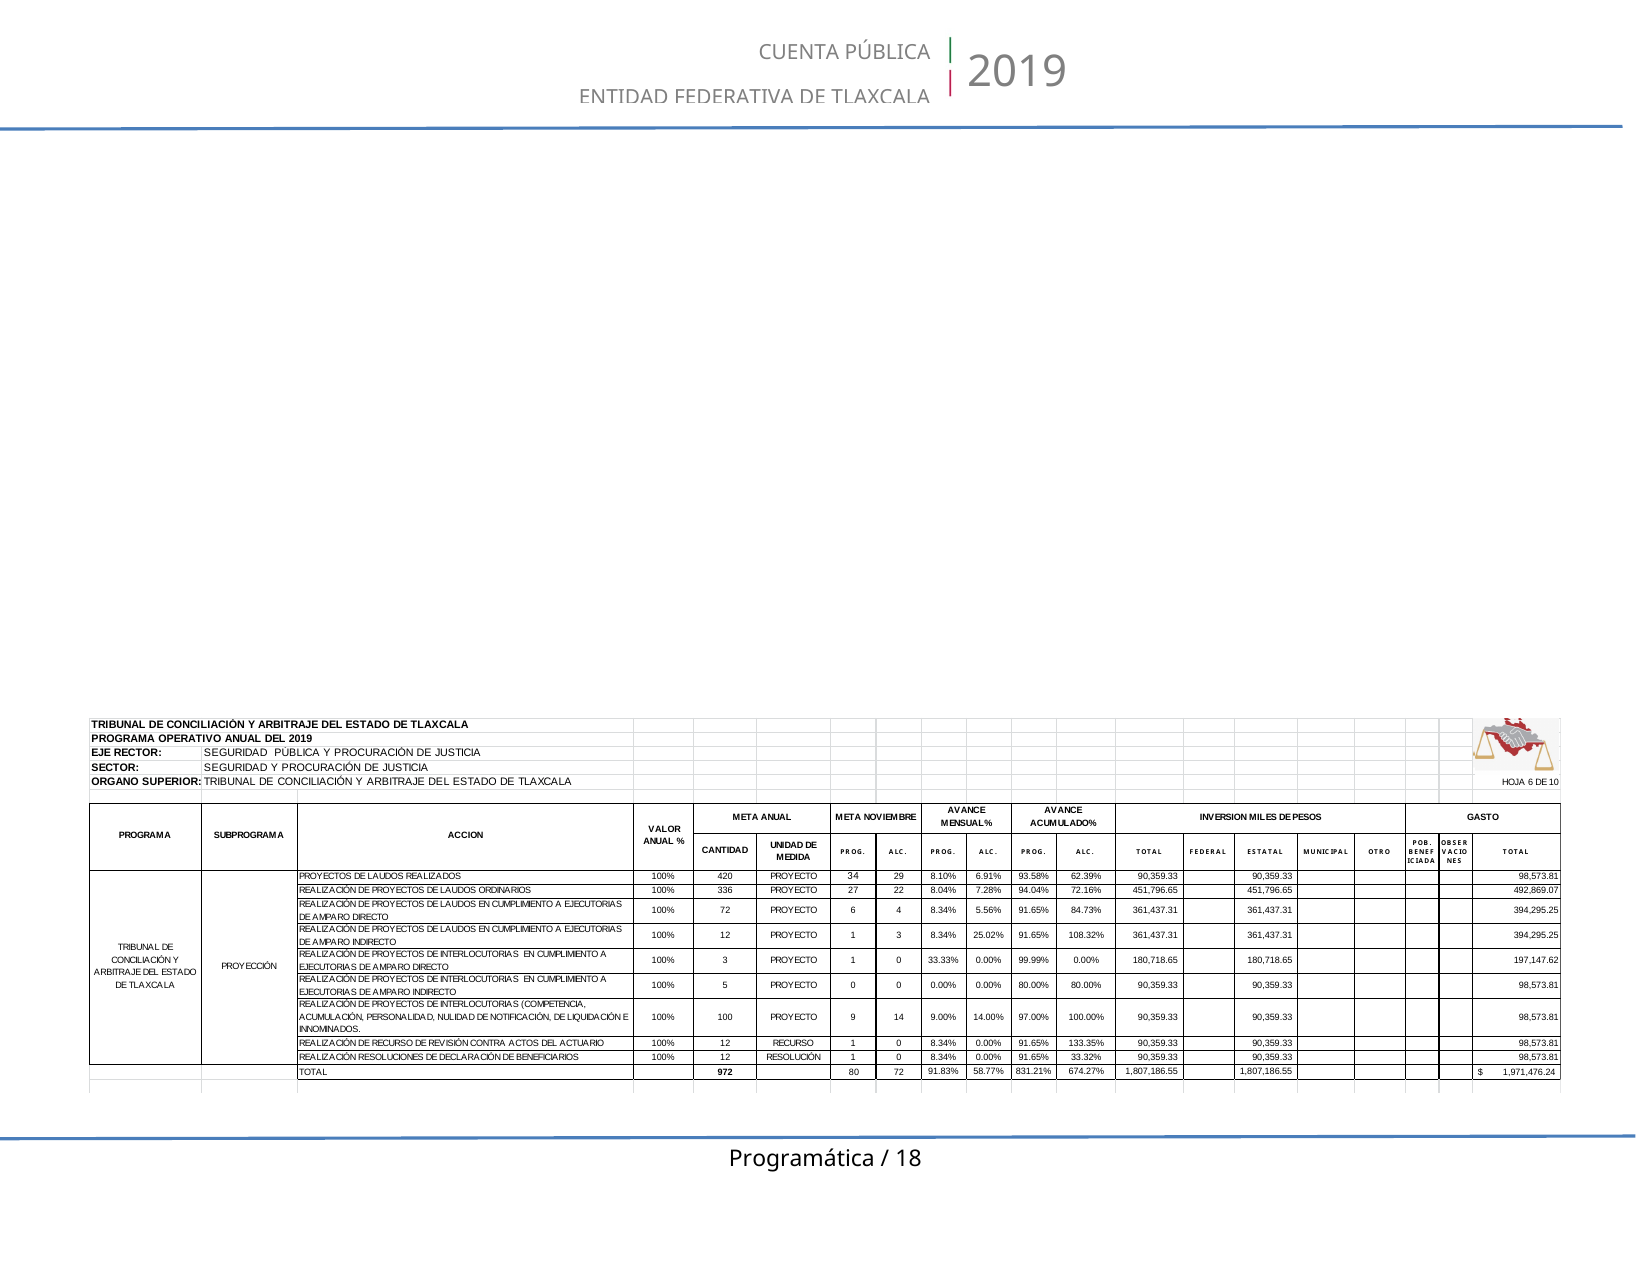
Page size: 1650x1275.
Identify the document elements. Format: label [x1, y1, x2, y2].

picture [945, 28, 961, 99]
